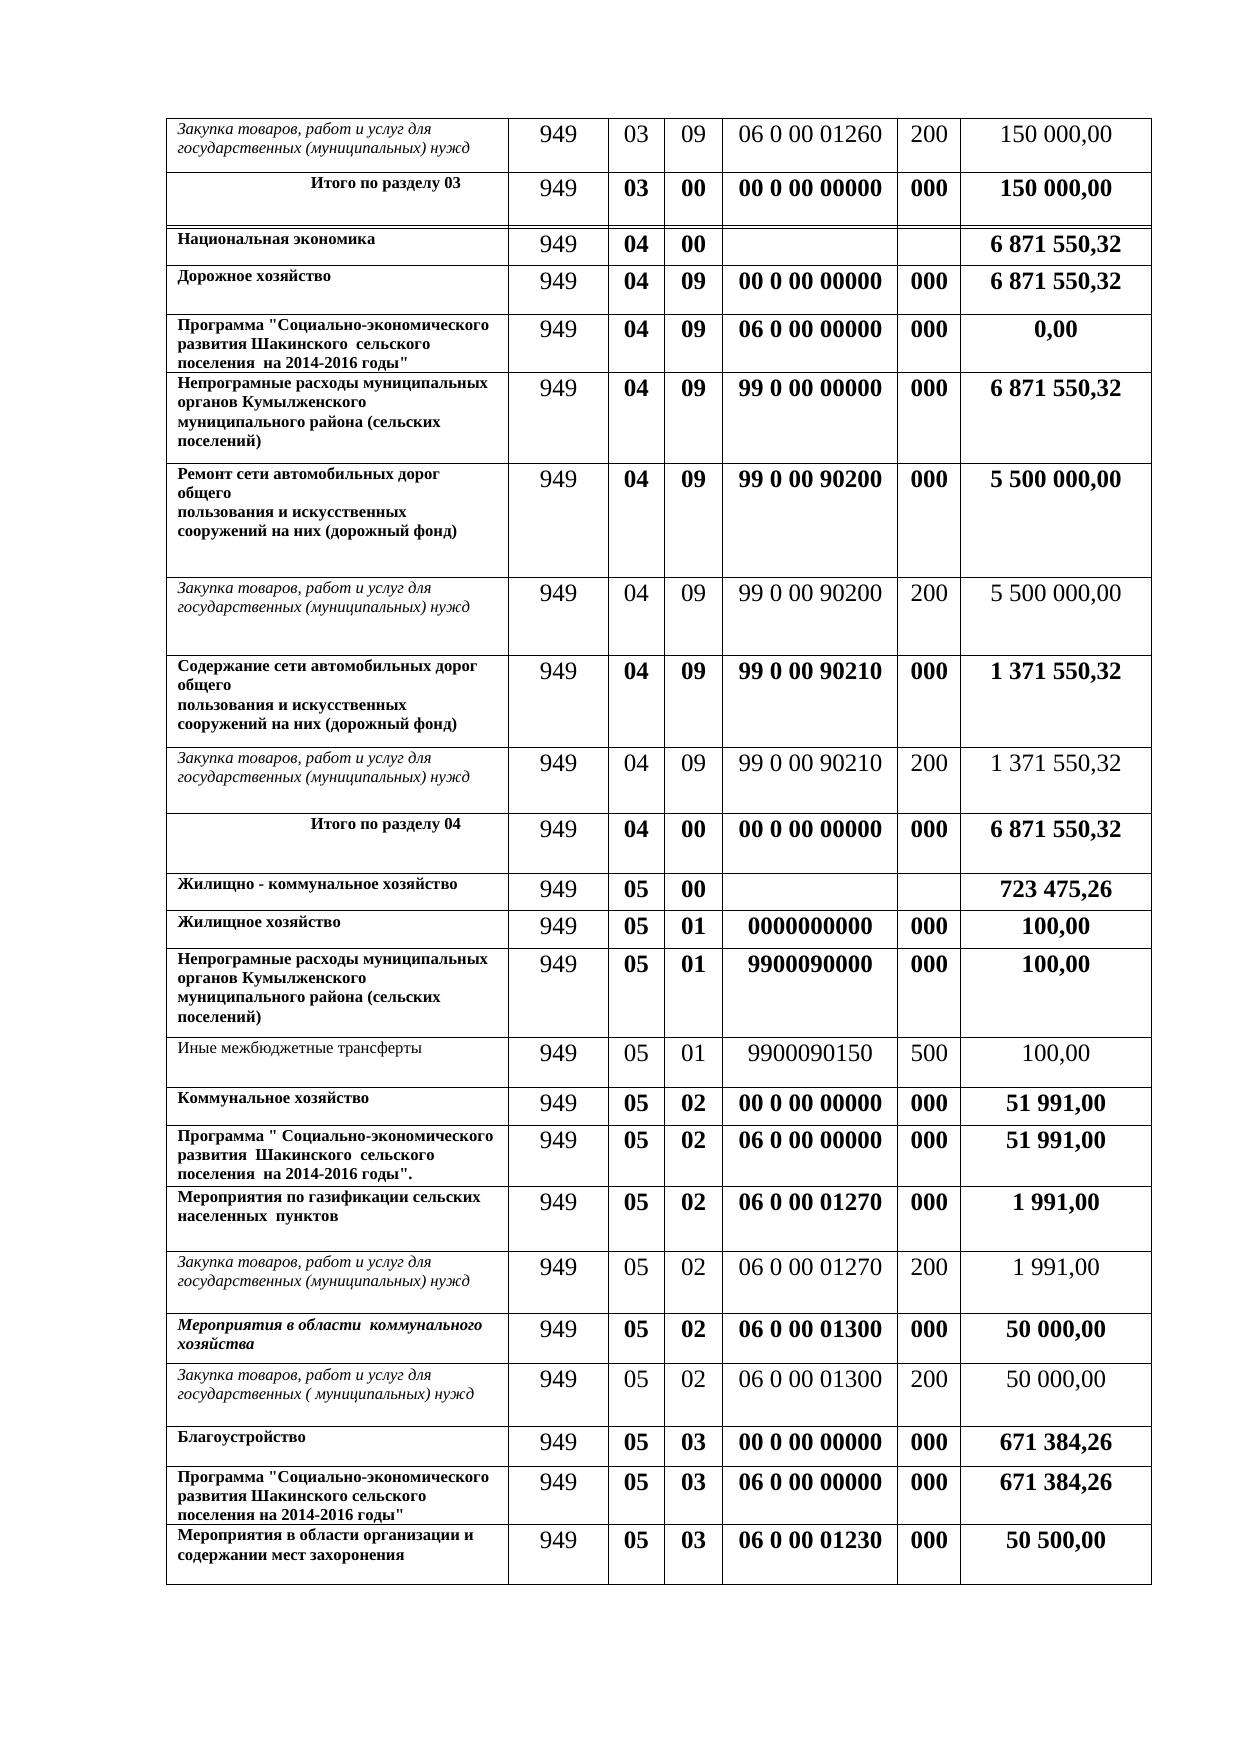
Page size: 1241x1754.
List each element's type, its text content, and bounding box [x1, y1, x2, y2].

table_cell 5 500 000,00 [961, 578, 1151, 655]
table_cell 05 [609, 1525, 664, 1584]
table_cell 949 [509, 656, 608, 747]
table_cell 09 [665, 464, 722, 577]
table_cell 000 [898, 266, 960, 313]
table_cell 01 [665, 949, 722, 1037]
table_cell 949 [509, 229, 608, 265]
table_cell 723 475,26 [961, 874, 1151, 910]
table_cell 00 0 00 00000 [723, 173, 897, 224]
table_cell Программа "Социально-экономического развития Шакинского сельского поселения на 2014-2016 годы" [167, 1467, 508, 1524]
table_cell 05 [609, 1467, 664, 1524]
table_cell 6 871 550,32 [961, 266, 1151, 313]
table_cell 949 [509, 814, 608, 873]
table_cell 06 0 00 01270 [723, 1252, 897, 1313]
table_cell Жилищно - коммунальное хозяйство [167, 874, 508, 910]
table_cell 100,00 [961, 949, 1151, 1037]
table_cell 949 [509, 874, 608, 910]
table_cell 949 [509, 173, 608, 224]
table_cell 05 [609, 874, 664, 910]
table_cell Жилищное хозяйство [167, 911, 508, 948]
table_cell 02 [665, 1126, 722, 1186]
table_cell 00 0 00 00000 [723, 1427, 897, 1466]
table_cell 04 [609, 266, 664, 313]
table_cell 00 [665, 229, 722, 265]
table_cell 949 [509, 119, 608, 172]
table_cell Дорожное хозяйство [167, 266, 508, 313]
table_cell 09 [665, 748, 722, 813]
table_cell 09 [665, 315, 722, 372]
table_cell 02 [665, 1187, 722, 1251]
table_cell 000 [898, 949, 960, 1037]
table_cell 000 [898, 1088, 960, 1124]
table_cell 99 0 00 90200 [723, 464, 897, 577]
table_cell 05 [609, 1314, 664, 1363]
table_cell 00 0 00 00000 [723, 1088, 897, 1124]
table_cell Закупка товаров, работ и услуг для государственных (муниципальных) нужд [167, 1252, 508, 1313]
table_cell Коммунальное хозяйство [167, 1088, 508, 1124]
table_cell 200 [898, 1252, 960, 1313]
table_cell 05 [609, 1038, 664, 1087]
table_cell 06 0 00 01300 [723, 1314, 897, 1363]
table_cell 949 [509, 266, 608, 313]
table_cell 50 000,00 [961, 1314, 1151, 1363]
table_cell 000 [898, 814, 960, 873]
table_cell 05 [609, 1088, 664, 1124]
table_cell 0,00 [961, 315, 1151, 372]
table_cell 51 991,00 [961, 1088, 1151, 1124]
table_cell 949 [509, 1252, 608, 1313]
table_cell 04 [609, 748, 664, 813]
table_cell 03 [665, 1427, 722, 1466]
table_cell Ремонт сети автомобильных дорог общего пользования и искусственных сооружений на них (дорожный фонд) [167, 464, 508, 577]
table_cell 000 [898, 173, 960, 224]
table_cell 949 [509, 911, 608, 948]
table_cell 6 871 550,32 [961, 814, 1151, 873]
table_cell 1 371 550,32 [961, 748, 1151, 813]
table_cell 949 [509, 1467, 608, 1524]
table_cell 00 0 00 00000 [723, 814, 897, 873]
table_cell 06 0 00 00000 [723, 1126, 897, 1186]
table_cell 949 [509, 373, 608, 463]
table_cell 949 [509, 1525, 608, 1584]
table_cell 04 [609, 656, 664, 747]
table_cell 000 [898, 373, 960, 463]
table_cell 5 500 000,00 [961, 464, 1151, 577]
table_cell 05 [609, 911, 664, 948]
table_cell 0000000000 [723, 911, 897, 948]
table_cell 05 [609, 1364, 664, 1426]
table_cell [723, 874, 897, 910]
table_cell 99 0 00 90200 [723, 578, 897, 655]
table_cell 09 [665, 656, 722, 747]
table_cell Мероприятия в области организации и содержании мест захоронения [167, 1525, 508, 1584]
table_cell 00 0 00 00000 [723, 266, 897, 313]
table_cell 02 [665, 1252, 722, 1313]
table_cell 00 [665, 173, 722, 224]
table_cell 949 [509, 578, 608, 655]
table_cell 1 991,00 [961, 1187, 1151, 1251]
table_cell 949 [509, 1038, 608, 1087]
table_cell 9900090150 [723, 1038, 897, 1087]
table_cell 05 [609, 1187, 664, 1251]
table_cell Программа " Социально-экономического развития Шакинского сельского поселения на 2014-2016 годы". [167, 1126, 508, 1186]
table_cell 03 [665, 1467, 722, 1524]
table_cell 200 [898, 748, 960, 813]
table_cell 000 [898, 1467, 960, 1524]
table_cell 949 [509, 748, 608, 813]
table_cell 09 [665, 266, 722, 313]
table_cell 6 871 550,32 [961, 229, 1151, 265]
table_cell 09 [665, 373, 722, 463]
table_cell Закупка товаров, работ и услуг для государственных (муниципальных) нужд [167, 119, 508, 172]
table_cell 150 000,00 [961, 173, 1151, 224]
table_cell 02 [665, 1088, 722, 1124]
table_cell 671 384,26 [961, 1467, 1151, 1524]
table_cell 000 [898, 1314, 960, 1363]
table_cell Закупка товаров, работ и услуг для государственных (муниципальных) нужд [167, 748, 508, 813]
table_cell 00 [665, 814, 722, 873]
table_cell 949 [509, 1126, 608, 1186]
table_cell 05 [609, 1252, 664, 1313]
table_cell 000 [898, 1427, 960, 1466]
table_cell 949 [509, 1314, 608, 1363]
table_cell 04 [609, 315, 664, 372]
table_cell 09 [665, 119, 722, 172]
table_cell Непрограмные расходы муниципальных органов Кумылженского муниципального района (сельских поселений) [167, 373, 508, 463]
table_cell 200 [898, 1364, 960, 1426]
table_cell 500 [898, 1038, 960, 1087]
table_cell [898, 874, 960, 910]
table_cell Программа "Социально-экономического развития Шакинского сельского поселения на 2014-2016 годы" [167, 315, 508, 372]
table_cell 9900090000 [723, 949, 897, 1037]
table_cell 04 [609, 578, 664, 655]
table_cell 000 [898, 315, 960, 372]
table_cell Мероприятия по газификации сельских населенных пунктов [167, 1187, 508, 1251]
table_cell 06 0 00 01260 [723, 119, 897, 172]
table_cell 000 [898, 1126, 960, 1186]
table_cell 04 [609, 814, 664, 873]
table_cell 01 [665, 1038, 722, 1087]
table_cell Закупка товаров, работ и услуг для государственных (муниципальных) нужд [167, 578, 508, 655]
table_cell 150 000,00 [961, 119, 1151, 172]
table_cell 100,00 [961, 1038, 1151, 1087]
table_cell 99 0 00 90210 [723, 748, 897, 813]
table_cell Иные межбюджетные трансферты [167, 1038, 508, 1087]
table_cell [723, 229, 897, 265]
table_cell 51 991,00 [961, 1126, 1151, 1186]
table_cell Итого по разделу 03 [167, 173, 508, 224]
table_cell 1 371 550,32 [961, 656, 1151, 747]
table_cell [898, 229, 960, 265]
table_cell 03 [665, 1525, 722, 1584]
table_cell 000 [898, 464, 960, 577]
table_cell 06 0 00 01230 [723, 1525, 897, 1584]
table_cell 02 [665, 1364, 722, 1426]
table_cell 04 [609, 229, 664, 265]
table_cell 200 [898, 578, 960, 655]
table_cell 99 0 00 90210 [723, 656, 897, 747]
table_cell Закупка товаров, работ и услуг для государственных ( муниципальных) нужд [167, 1364, 508, 1426]
table_cell 000 [898, 1525, 960, 1584]
table_cell 06 0 00 00000 [723, 315, 897, 372]
table_cell 949 [509, 1088, 608, 1124]
table_cell Национальная экономика [167, 229, 508, 265]
table_cell 03 [609, 119, 664, 172]
table_cell 02 [665, 1314, 722, 1363]
table_cell 09 [665, 578, 722, 655]
table_cell Мероприятия в области коммунального хозяйства [167, 1314, 508, 1363]
table_cell Содержание сети автомобильных дорог общего пользования и искусственных сооружений на них (дорожный фонд) [167, 656, 508, 747]
table_cell 04 [609, 373, 664, 463]
table_cell 50 500,00 [961, 1525, 1151, 1584]
table_cell 6 871 550,32 [961, 373, 1151, 463]
table_cell 100,00 [961, 911, 1151, 948]
table_cell 949 [509, 464, 608, 577]
table_cell 06 0 00 01270 [723, 1187, 897, 1251]
table_cell 01 [665, 911, 722, 948]
table_cell 949 [509, 1187, 608, 1251]
table_cell Непрограмные расходы муниципальных органов Кумылженского муниципального района (сельских поселений) [167, 949, 508, 1037]
table_cell 05 [609, 949, 664, 1037]
table_cell 200 [898, 119, 960, 172]
table_cell 949 [509, 949, 608, 1037]
table_cell 00 [665, 874, 722, 910]
table_cell 949 [509, 1427, 608, 1466]
table_cell 04 [609, 464, 664, 577]
table_cell Итого по разделу 04 [167, 814, 508, 873]
table_cell 99 0 00 00000 [723, 373, 897, 463]
table_cell 05 [609, 1126, 664, 1186]
table_cell 000 [898, 656, 960, 747]
table_cell 06 0 00 00000 [723, 1467, 897, 1524]
table_cell 000 [898, 911, 960, 948]
table_cell 1 991,00 [961, 1252, 1151, 1313]
table_cell 949 [509, 315, 608, 372]
table_cell 06 0 00 01300 [723, 1364, 897, 1426]
table_cell 671 384,26 [961, 1427, 1151, 1466]
table_cell 05 [609, 1427, 664, 1466]
table_cell 949 [509, 1364, 608, 1426]
table_cell Благоустройство [167, 1427, 508, 1466]
table_cell 50 000,00 [961, 1364, 1151, 1426]
table_cell 03 [609, 173, 664, 224]
table_cell 000 [898, 1187, 960, 1251]
